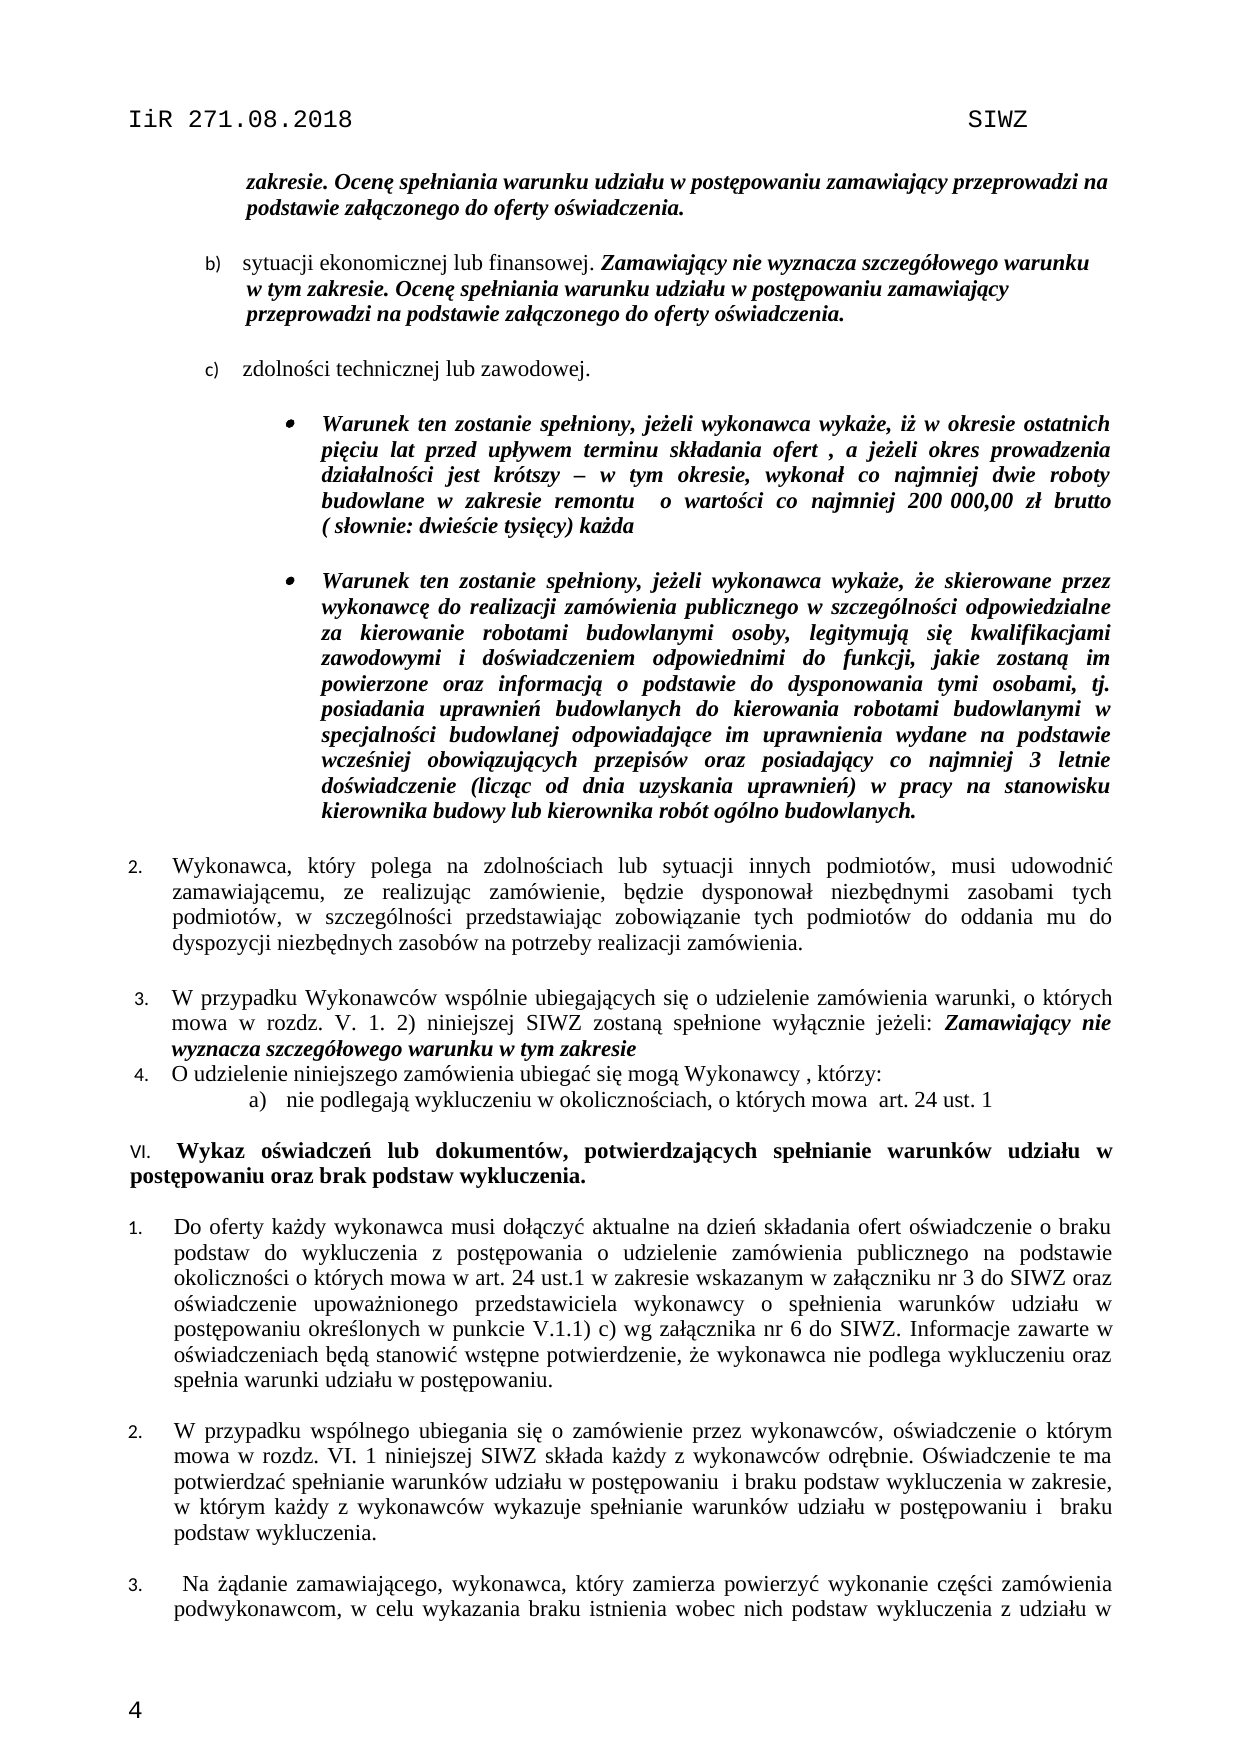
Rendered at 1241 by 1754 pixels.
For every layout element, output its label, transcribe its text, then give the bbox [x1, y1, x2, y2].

list Warunek ten zostanie spełniony, jeżeli wykonawca wykaże, iż w okresie ostatnich pięciu lat przed upływem terminu składania ofert , a jeżeli okres prowadzenia działalności jest krótszy – w tym okresie, wykonał co najmniej dwie roboty budowlane w zakresie remontu o wartości co najmniej 200 000,00 zł brutto ( słownie: dwieście tysięcy) każda [284, 411, 1113, 539]
list zdolności technicznej lub zawodowej. [205, 356, 1113, 382]
list W przypadku wspólnego ubiegania się o zamówienie przez wykonawców, oświadczenie o którym mowa w rozdz. VI. 1 niniejszej SIWZ składa każdy z wykonawców odrębnie. Oświadczenie te ma potwierdzać spełnianie warunków udziału w postępowaniu i braku podstaw wykluczenia w zakresie, w którym każdy z wykonawców wykazuje spełnianie warunków udziału w postępowaniu i braku podstaw wykluczenia. [128, 1418, 1113, 1545]
list Warunek ten zostanie spełniony, jeżeli wykonawca wykaże, że skierowane przez wykonawcę do realizacji zamówienia publicznego w szczególności odpowiedzialne za kierowanie robotami budowlanymi osoby, legitymują się kwalifikacjami zawodowymi i doświadczeniem odpowiednimi do funkcji, jakie zostaną im powierzone oraz informacją o podstawie do dysponowania tymi osobami, tj. posiadania uprawnień budowlanych do kierowania robotami budowlanymi w specjalności budowlanej odpowiadające im uprawnienia wydane na podstawie wcześniej obowiązujących przepisów oraz posiadający co najmniej 3 letnie doświadczenie (licząc od dnia uzyskania uprawnień) w pracy na stanowisku kierownika budowy lub kierownika robót ogólno budowlanych. [284, 568, 1113, 824]
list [128, 1571, 1113, 1622]
list O udzielenie niniejszego zamówienia ubiegać się mogą Wykonawcy , którzy: [134, 1061, 1113, 1087]
list sytuacji ekonomicznej lub finansowej. Zamawiający nie wyznacza szczegółowego warunku w tym zakresie. Ocenę spełniania warunku udziału w postępowaniu zamawiający przeprowadzi na podstawie załączonego do oferty oświadczenia. [205, 250, 1113, 327]
list W przypadku Wykonawców wspólnie ubiegających się o udzielenie zamówienia warunki, o których mowa w rozdz. V. 1. 2) niniejszej SIWZ zostaną spełnione wyłącznie jeżeli: Zamawiający nie wyznacza szczegółowego warunku w tym zakresie [134, 985, 1113, 1061]
list nie podlegają wykluczeniu w okolicznościach, o których mowa art. 24 ust. 1 [249, 1087, 1113, 1112]
list Wykaz oświadczeń lub dokumentów, potwierdzających spełnianie warunków udziału w postępowaniu oraz brak podstaw wykluczenia. [130, 1138, 1113, 1189]
list Wykonawca, który polega na zdolnościach lub sytuacji innych podmiotów, musi udowodnić zamawiającemu, ze realizując zamówienie, będzie dysponował niezbędnymi zasobami tych podmiotów, w szczególności przedstawiając zobowiązanie tych podmiotów do oddania mu do dyspozycji niezbędnych zasobów na potrzeby realizacji zamówienia. [128, 853, 1113, 955]
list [205, 169, 1113, 220]
list Do oferty każdy wykonawca musi dołączyć aktualne na dzień składania ofert oświadczenie o braku podstaw do wykluczenia z postępowania o udzielenie zamówienia publicznego na podstawie okoliczności o których mowa w art. 24 ust.1 w zakresie wskazanym w załączniku nr 3 do SIWZ oraz oświadczenie upoważnionego przedstawiciela wykonawcy o spełnienia warunków udziału w postępowaniu określonych w punkcie V.1.1) c) wg załącznika nr 6 do SIWZ. Informacje zawarte w oświadczeniach będą stanowić wstępne potwierdzenie, że wykonawca nie podlega wykluczeniu oraz spełnia warunki udziału w postępowaniu. [128, 1214, 1113, 1393]
